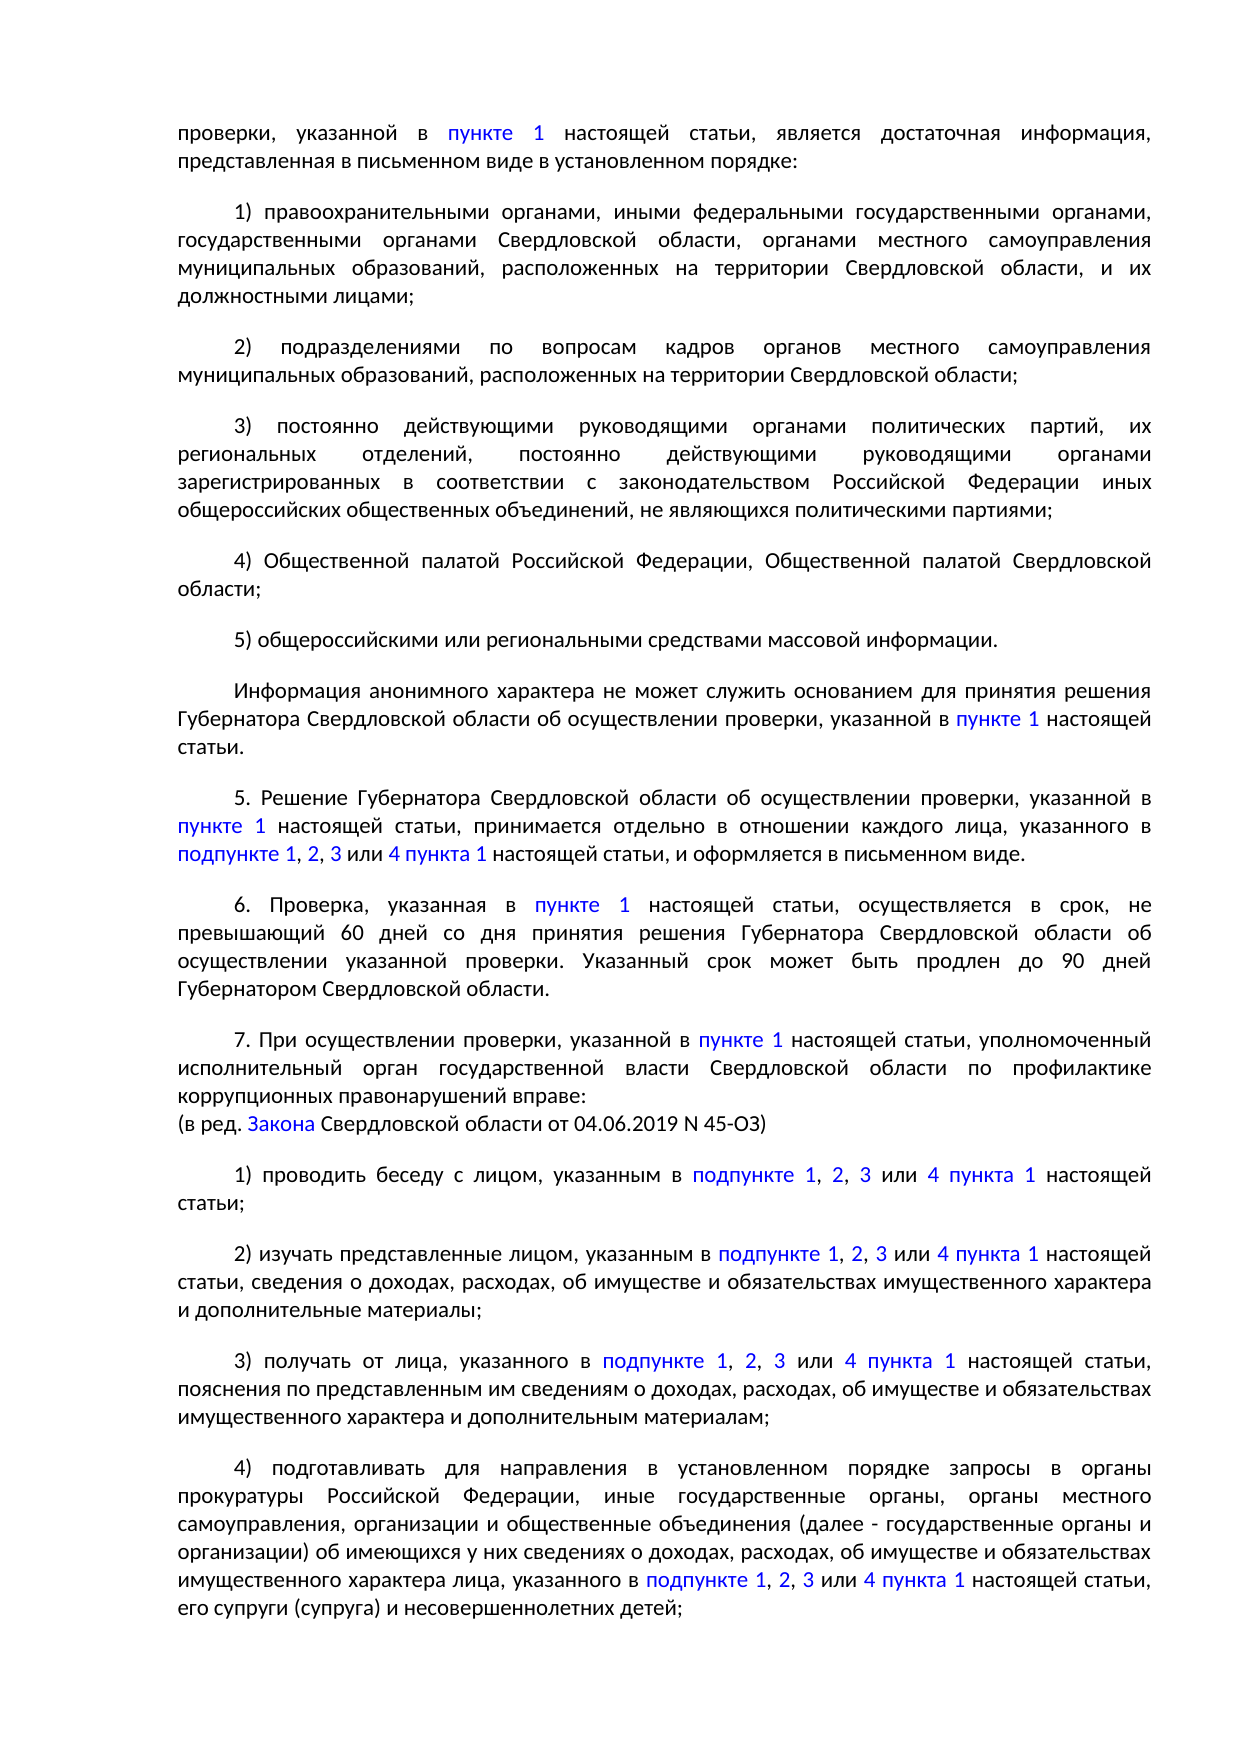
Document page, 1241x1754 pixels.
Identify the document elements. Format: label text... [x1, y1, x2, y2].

text 3) получать от лица, указанного в подпункте 1, 2, 3 или 4 пункта 1 настоящей статьи, пояснения по представленным им сведениям о доходах, расходах, об имуществе и обязательствах имущественного характера и дополнительным материалам; [177, 1346, 1152, 1430]
text 5) общероссийскими или региональными средствами массовой информации. [177, 625, 1152, 653]
text 1) проводить беседу с лицом, указанным в подпункте 1, 2, 3 или 4 пункта 1 настоящей статьи; [177, 1160, 1152, 1216]
text 2) изучать представленные лицом, указанным в подпункте 1, 2, 3 или 4 пункта 1 настоящей статьи, сведения о доходах, расходах, об имуществе и обязательствах имущественного характера и дополнительные материалы; [177, 1239, 1152, 1323]
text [177, 118, 1152, 174]
text 1) правоохранительными органами, иными федеральными государственными органами, государственными органами Свердловской области, органами местного самоуправления муниципальных образований, расположенных на территории Свердловской области, и их должностными лицами; [177, 197, 1152, 309]
text 4) Общественной палатой Российской Федерации, Общественной палатой Свердловской области; [177, 546, 1152, 602]
text 4) подготавливать для направления в установленном порядке запросы в органы прокуратуры Российской Федерации, иные государственные органы, органы местного самоуправления, организации и общественные объединения (далее - государственные органы и организации) об имеющихся у них сведениях о доходах, расходах, об имуществе и обязательствах имущественного характера лица, указанного в подпункте 1, 2, 3 или 4 пункта 1 настоящей статьи, его супруги (супруга) и несовершеннолетних детей; [177, 1453, 1152, 1621]
text 5. Решение Губернатора Свердловской области об осуществлении проверки, указанной в пункте 1 настоящей статьи, принимается отдельно в отношении каждого лица, указанного в подпункте 1, 2, 3 или 4 пункта 1 настоящей статьи, и оформляется в письменном виде. [177, 783, 1152, 867]
text 3) постоянно действующими руководящими органами политических партий, их региональных отделений, постоянно действующими руководящими органами зарегистрированных в соответствии с законодательством Российской Федерации иных общероссийских общественных объединений, не являющихся политическими партиями; [177, 411, 1152, 523]
text 6. Проверка, указанная в пункте 1 настоящей статьи, осуществляется в срок, не превышающий 60 дней со дня принятия решения Губернатора Свердловской области об осуществлении указанной проверки. Указанный срок может быть продлен до 90 дней Губернатором Свердловской области. [177, 890, 1152, 1002]
text 2) подразделениями по вопросам кадров органов местного самоуправления муниципальных образований, расположенных на территории Свердловской области; [177, 332, 1152, 388]
text (в ред. Закона Свердловской области от 04.06.2019 N 45-ОЗ) [177, 1109, 1152, 1137]
text 7. При осуществлении проверки, указанной в пункте 1 настоящей статьи, уполномоченный исполнительный орган государственной власти Свердловской области по профилактике коррупционных правонарушений вправе: [177, 1025, 1152, 1109]
text Информация анонимного характера не может служить основанием для принятия решения Губернатора Свердловской области об осуществлении проверки, указанной в пункте 1 настоящей статьи. [177, 676, 1152, 760]
